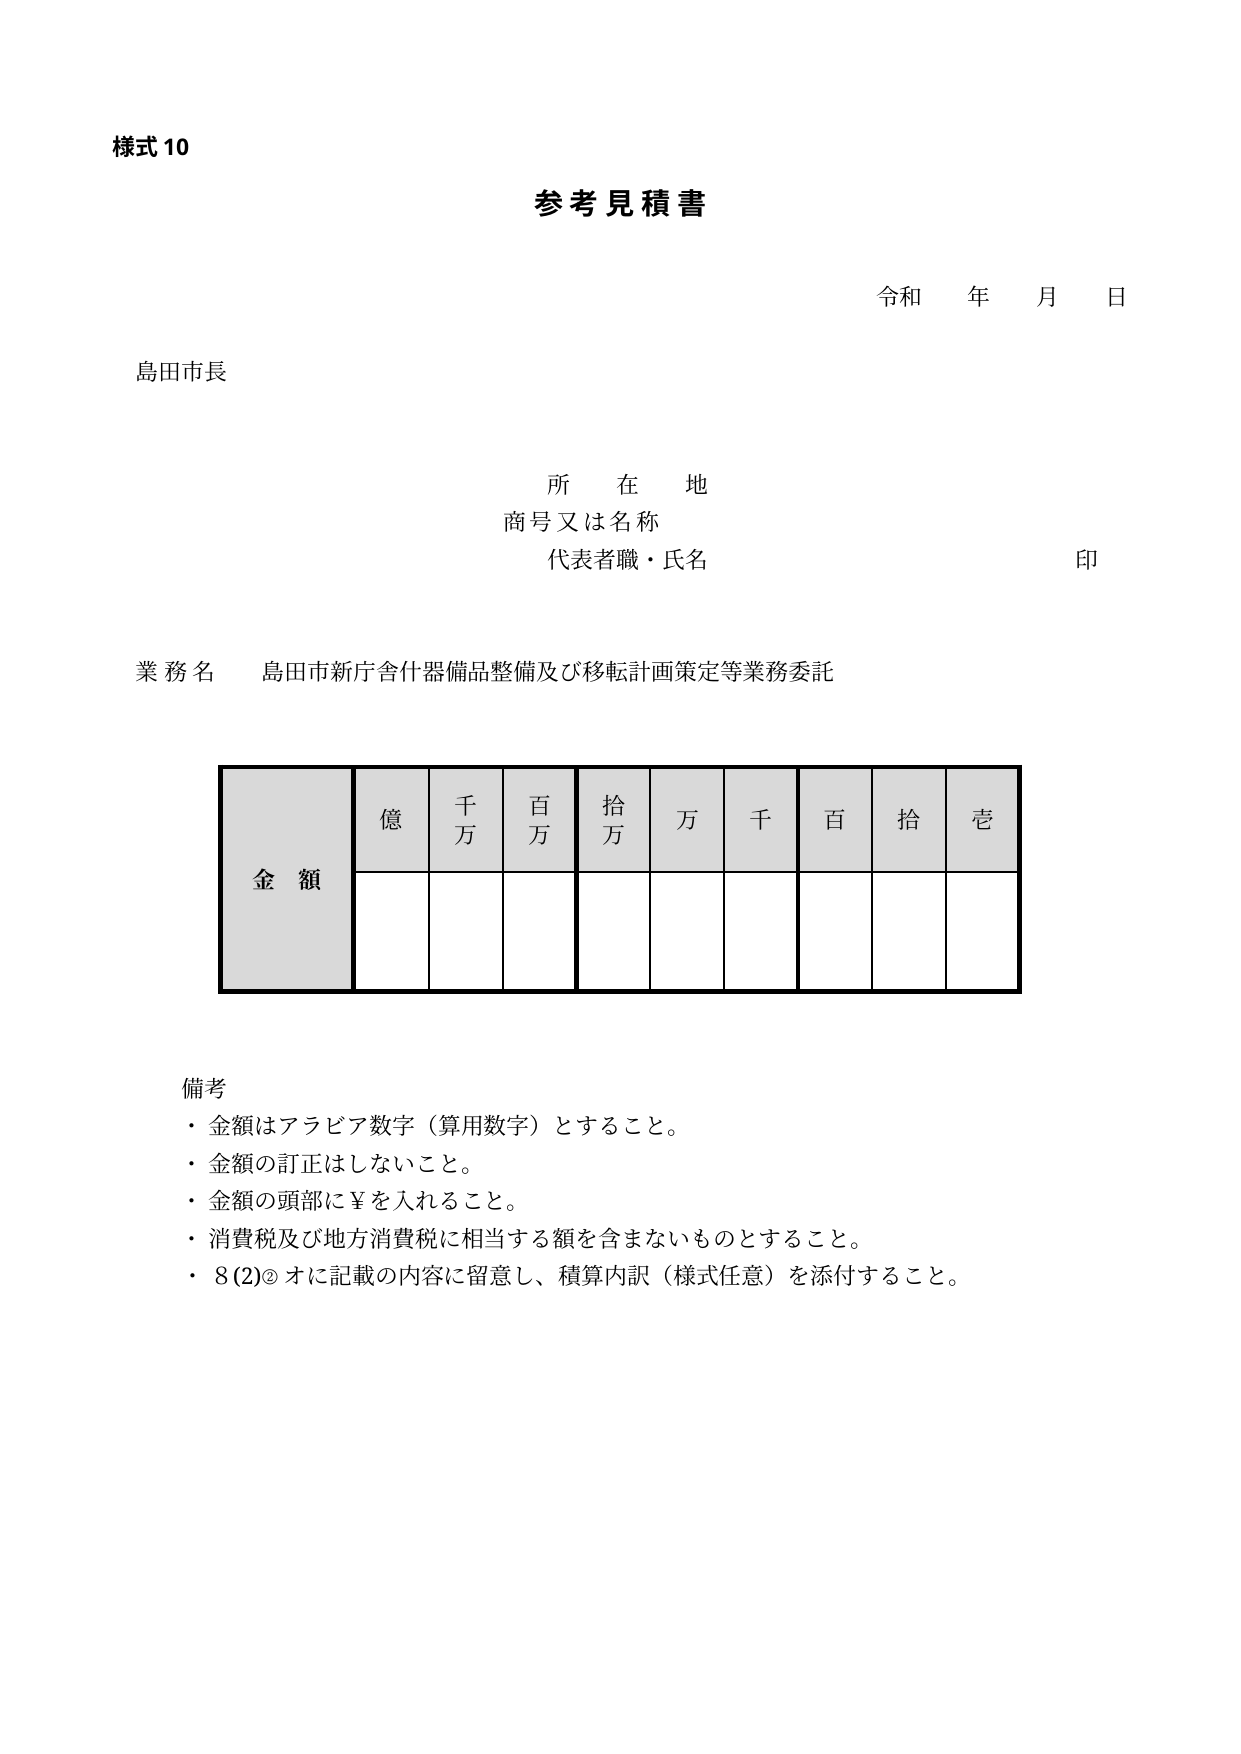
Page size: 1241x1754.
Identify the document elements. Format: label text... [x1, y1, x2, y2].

text 備考 [112, 1069, 1128, 1106]
text ・ 金額はアラビア数字（算用数字）とすること。 [134, 1106, 1128, 1144]
table_header 億 [356, 769, 428, 871]
table_cell [800, 873, 871, 989]
table_header 万 [651, 769, 723, 871]
table_cell [651, 873, 723, 989]
text ・ 金額の頭部に￥を入れること。 [134, 1181, 1128, 1219]
table_header 拾万 [579, 769, 649, 871]
table_cell [947, 873, 1017, 989]
text 様式10 [112, 127, 1128, 164]
text 所 在 地 [112, 464, 1128, 502]
text 島田市長 [112, 352, 1128, 389]
table_header 壱 [947, 769, 1017, 871]
table_cell [725, 873, 796, 989]
table_header 百 [800, 769, 871, 871]
table_cell [430, 873, 502, 989]
table_header 百万 [504, 769, 574, 871]
table_header 千 [725, 769, 796, 871]
text 業 務 名 島田市新庁舎什器備品整備及び移転計画策定等業務委託 [112, 652, 1128, 689]
text 代表者職・氏名 印 [112, 539, 1128, 577]
text ・ ８(2)②オに記載の内容に留意し、積算内訳（様式任意）を添付すること。 [112, 1256, 1128, 1294]
text 商号又は名称 [112, 502, 1128, 539]
text 令和 年 月 日 [112, 277, 1128, 314]
table_cell [356, 873, 428, 989]
table_cell [873, 873, 945, 989]
table_header 金額 [223, 769, 351, 989]
text ・ 消費税及び地方消費税に相当する額を含まないものとすること。 [134, 1219, 1128, 1256]
table_cell [579, 873, 649, 989]
text ・ 金額の訂正はしないこと。 [134, 1144, 1128, 1181]
table_header 拾 [873, 769, 945, 871]
text 参 考 見 積 書 [112, 164, 1128, 239]
table_header 千万 [430, 769, 502, 871]
table_cell [504, 873, 574, 989]
